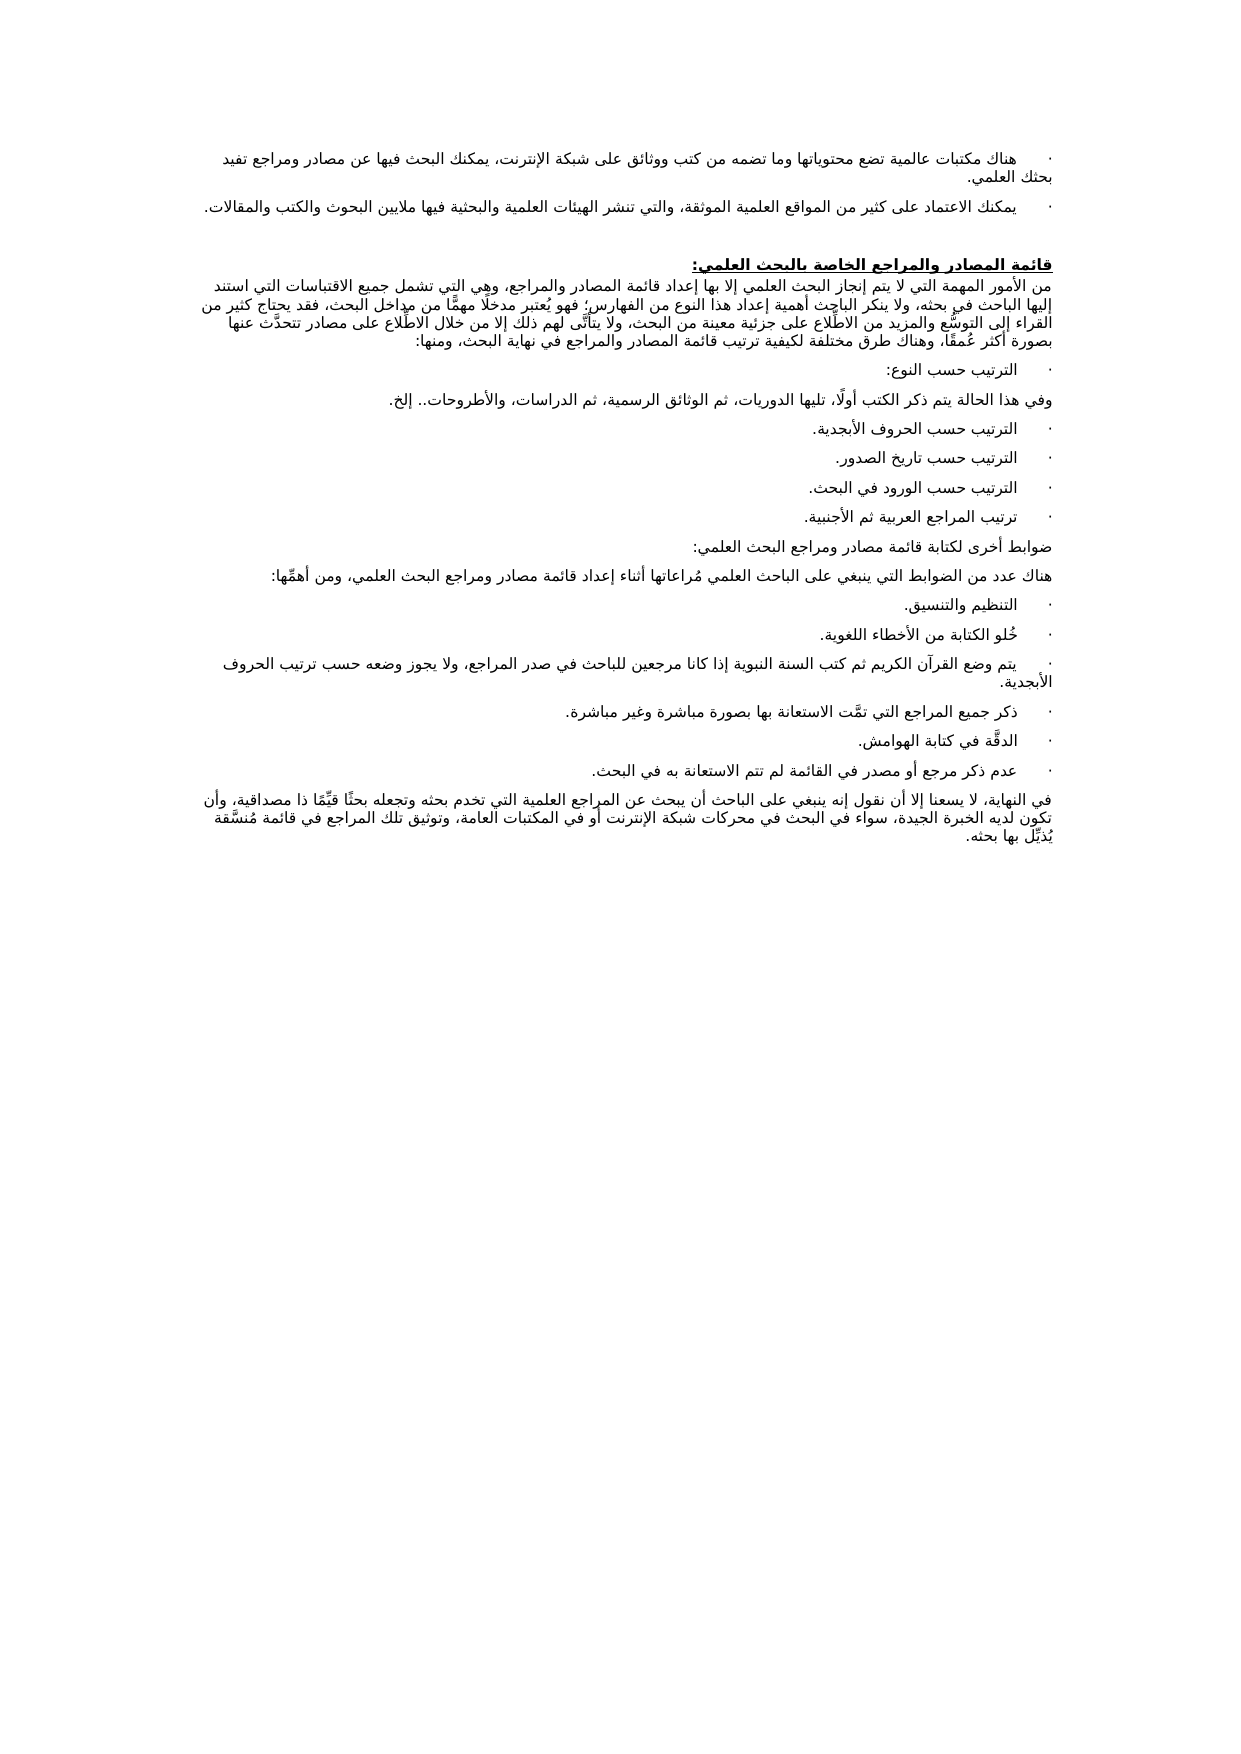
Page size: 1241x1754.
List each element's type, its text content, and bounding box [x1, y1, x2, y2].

text · يمكنك الاعتماد على كثير من المواقع العلمية الموثقة، والتي تنشر الهيئات العلمية والبحثية فيها ملايين البحوث والكتب والمقالات. [187, 198, 1053, 216]
text ضوابط أخرى لكتابة قائمة مصادر ومراجع البحث العلمي: [187, 538, 1053, 556]
text · يتم وضع القرآن الكريم ثم كتب السنة النبوية إذا كانا مرجعين للباحث في صدر المراجع، ولا يجوز وضعه حسب ترتيب الحروف الأبجدية. [187, 655, 1053, 692]
text · الترتيب حسب الورود في البحث. [187, 479, 1053, 497]
text · الترتيب حسب تاريخ الصدور. [187, 449, 1053, 468]
text · التنظيم والتنسيق. [187, 596, 1053, 614]
text هناك عدد من الضوابط التي ينبغي على الباحث العلمي مُراعاتها أثناء إعداد قائمة مصادر ومراجع البحث العلمي، ومن أهمِّها: [187, 567, 1053, 585]
text · خُلو الكتابة من الأخطاء اللغوية. [187, 626, 1053, 644]
text · ترتيب المراجع العربية ثم الأجنبية. [187, 508, 1053, 526]
text · ذكر جميع المراجع التي تمَّت الاستعانة بها بصورة مباشرة وغير مباشرة. [187, 703, 1053, 721]
text · الدقَّة في كتابة الهوامش. [187, 732, 1053, 750]
text · الترتيب حسب الحروف الأبجدية. [187, 420, 1053, 438]
text · هناك مكتبات عالمية تضع محتوياتها وما تضمه من كتب ووثائق على شبكة الإنترنت، يمكنك البحث فيها عن مصادر ومراجع تفيد بحثك العلمي. [187, 150, 1053, 186]
text من الأمور المهمة التي لا يتم إنجاز البحث العلمي إلا بها إعداد قائمة المصادر والمراجع، وهي التي تشمل جميع الاقتباسات التي استند إليها الباحث في بحثه، ولا ينكر الباحث أهمية إعداد هذا النوع من الفهارس؛ فهو يُعتبر مدخلًا مهمًّا من مداخل البحث، فقد يحتاج كثير من القراء إلى التوسُّع والمزيد من الاطِّلاع على جزئية معينة من البحث، ولا يتأتَّى لهم ذلك إلا من خلال الاطِّلاع على مصادر تتحدَّث عنها بصورة أكثر عُمقًا، وهناك طرق مختلفة لكيفية ترتيب قائمة المصادر والمراجع في نهاية البحث، ومنها: [187, 277, 1053, 350]
text في النهاية، لا يسعنا إلا أن نقول إنه ينبغي على الباحث أن يبحث عن المراجع العلمية التي تخدم بحثه وتجعله بحثًا قيِّمًا ذا مصداقية، وأن تكون لديه الخبرة الجيدة، سواء في البحث في محركات شبكة الإنترنت أو في المكتبات العامة، وتوثيق تلك المراجع في قائمة مُنسَّقة يُذيِّل بها بحثه. [187, 791, 1053, 846]
subtitle قائمة المصادر والمراجع الخاصة بالبحث العلمي: [187, 256, 1053, 274]
text وفي هذا الحالة يتم ذكر الكتب أولًا، تليها الدوريات، ثم الوثائق الرسمية، ثم الدراسات، والأطروحات.. إلخ. [187, 391, 1053, 409]
text · الترتيب حسب النوع: [187, 361, 1053, 379]
text · عدم ذكر مرجع أو مصدر في القائمة لم تتم الاستعانة به في البحث. [187, 761, 1053, 780]
